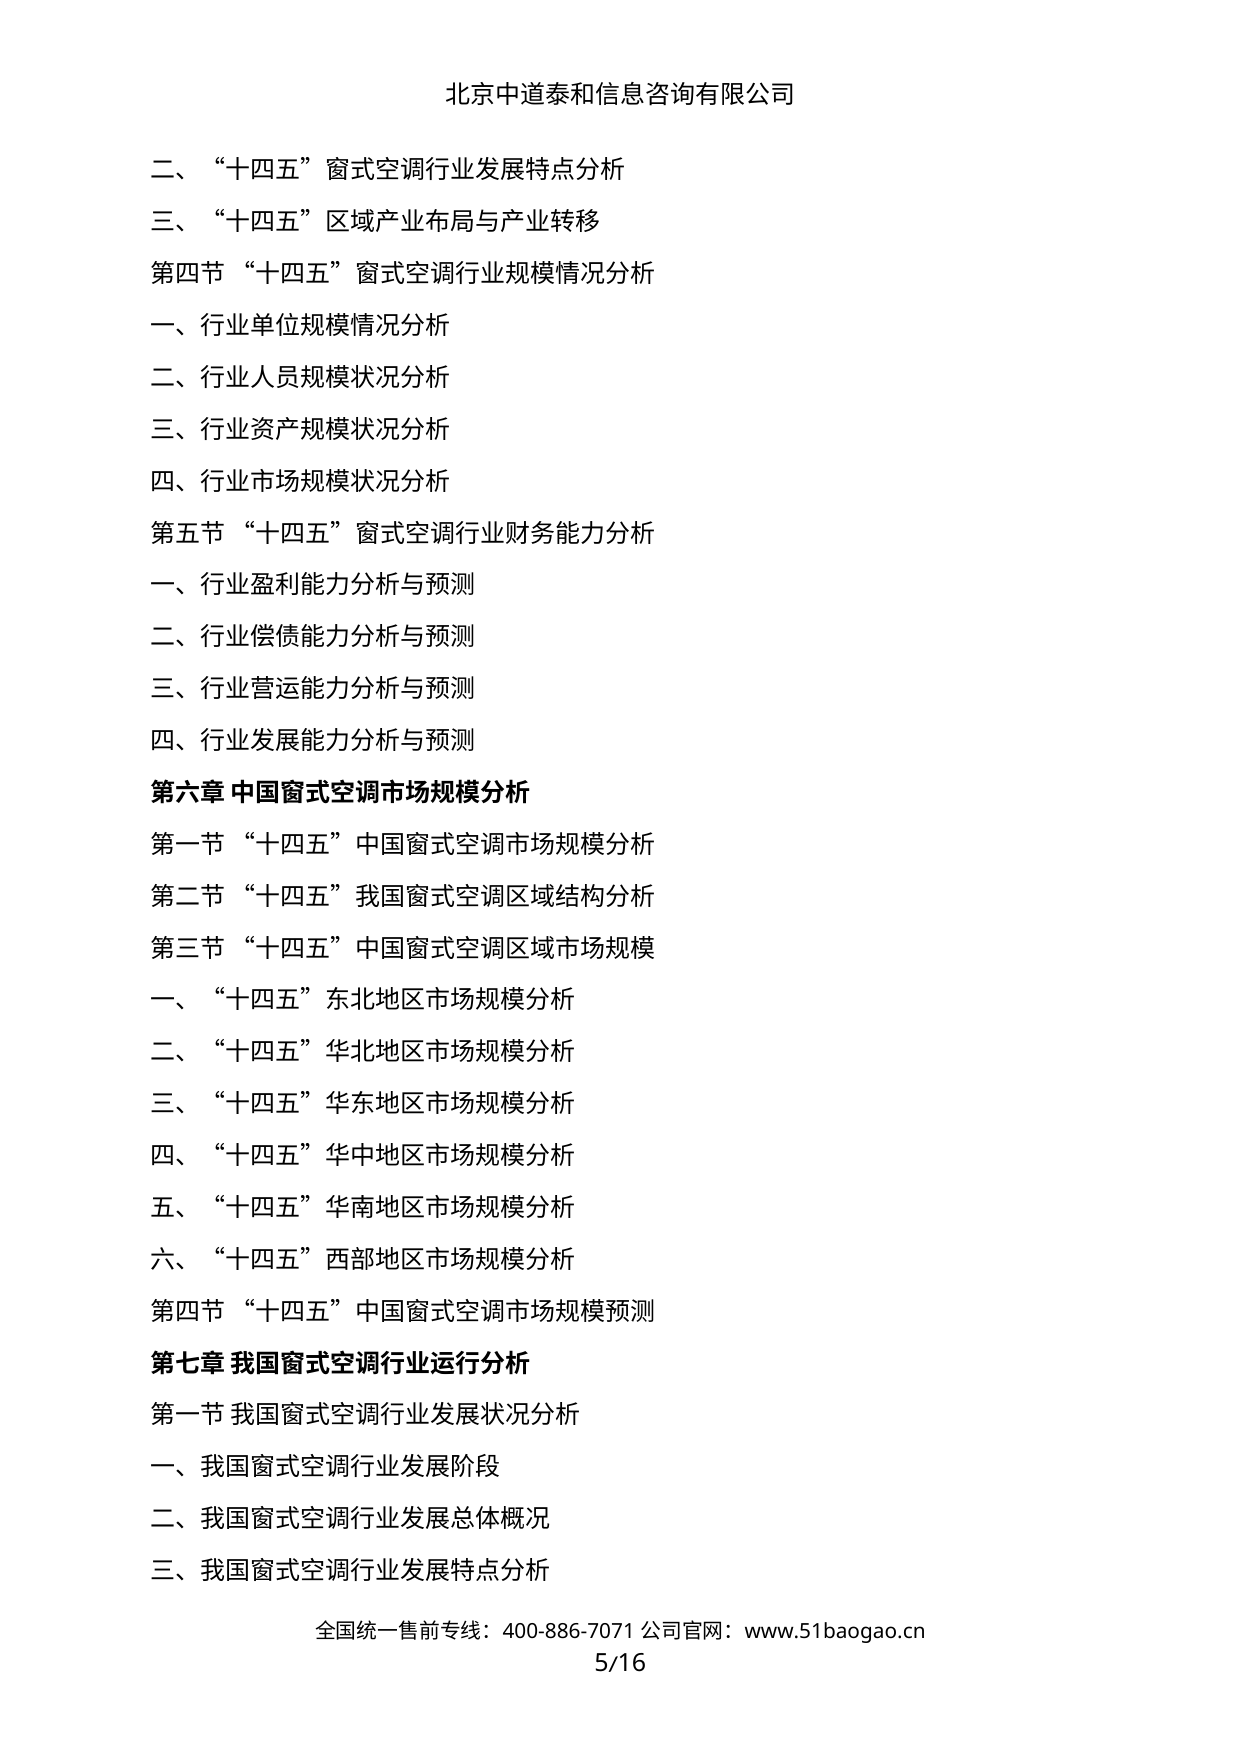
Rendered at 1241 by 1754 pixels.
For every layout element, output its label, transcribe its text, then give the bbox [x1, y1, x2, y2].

text 一、行业单位规模情况分析 [150, 306, 1090, 342]
text 第五节 “十四五”窗式空调行业财务能力分析 [150, 513, 1090, 549]
text 第一节 我国窗式空调行业发展状况分析 [150, 1395, 1090, 1431]
text 三、“十四五”华东地区市场规模分析 [150, 1084, 1090, 1120]
text 第二节 “十四五”我国窗式空调区域结构分析 [150, 876, 1090, 912]
text 三、“十四五”区域产业布局与产业转移 [150, 202, 1090, 238]
text 二、我国窗式空调行业发展总体概况 [150, 1499, 1090, 1535]
text 二、“十四五”华北地区市场规模分析 [150, 1032, 1090, 1068]
text 三、我国窗式空调行业发展特点分析 [150, 1551, 1090, 1587]
text 一、“十四五”东北地区市场规模分析 [150, 980, 1090, 1016]
text 第四节 “十四五”中国窗式空调市场规模预测 [150, 1291, 1090, 1327]
text 第一节 “十四五”中国窗式空调市场规模分析 [150, 824, 1090, 861]
text 四、行业市场规模状况分析 [150, 461, 1090, 497]
text 五、“十四五”华南地区市场规模分析 [150, 1187, 1090, 1224]
text 第六章 中国窗式空调市场规模分析 [150, 772, 1090, 809]
text 六、“十四五”西部地区市场规模分析 [150, 1239, 1090, 1276]
text 二、行业人员规模状况分析 [150, 357, 1090, 394]
text 二、“十四五”窗式空调行业发展特点分析 [150, 150, 1090, 186]
text 三、行业资产规模状况分析 [150, 409, 1090, 446]
text 二、行业偿债能力分析与预测 [150, 617, 1090, 653]
text 四、行业发展能力分析与预测 [150, 721, 1090, 757]
text 第七章 我国窗式空调行业运行分析 [150, 1343, 1090, 1379]
text 一、行业盈利能力分析与预测 [150, 565, 1090, 601]
text 四、“十四五”华中地区市场规模分析 [150, 1136, 1090, 1172]
text 一、我国窗式空调行业发展阶段 [150, 1447, 1090, 1483]
text 第四节 “十四五”窗式空调行业规模情况分析 [150, 254, 1090, 290]
text 三、行业营运能力分析与预测 [150, 669, 1090, 705]
text 第三节 “十四五”中国窗式空调区域市场规模 [150, 928, 1090, 964]
